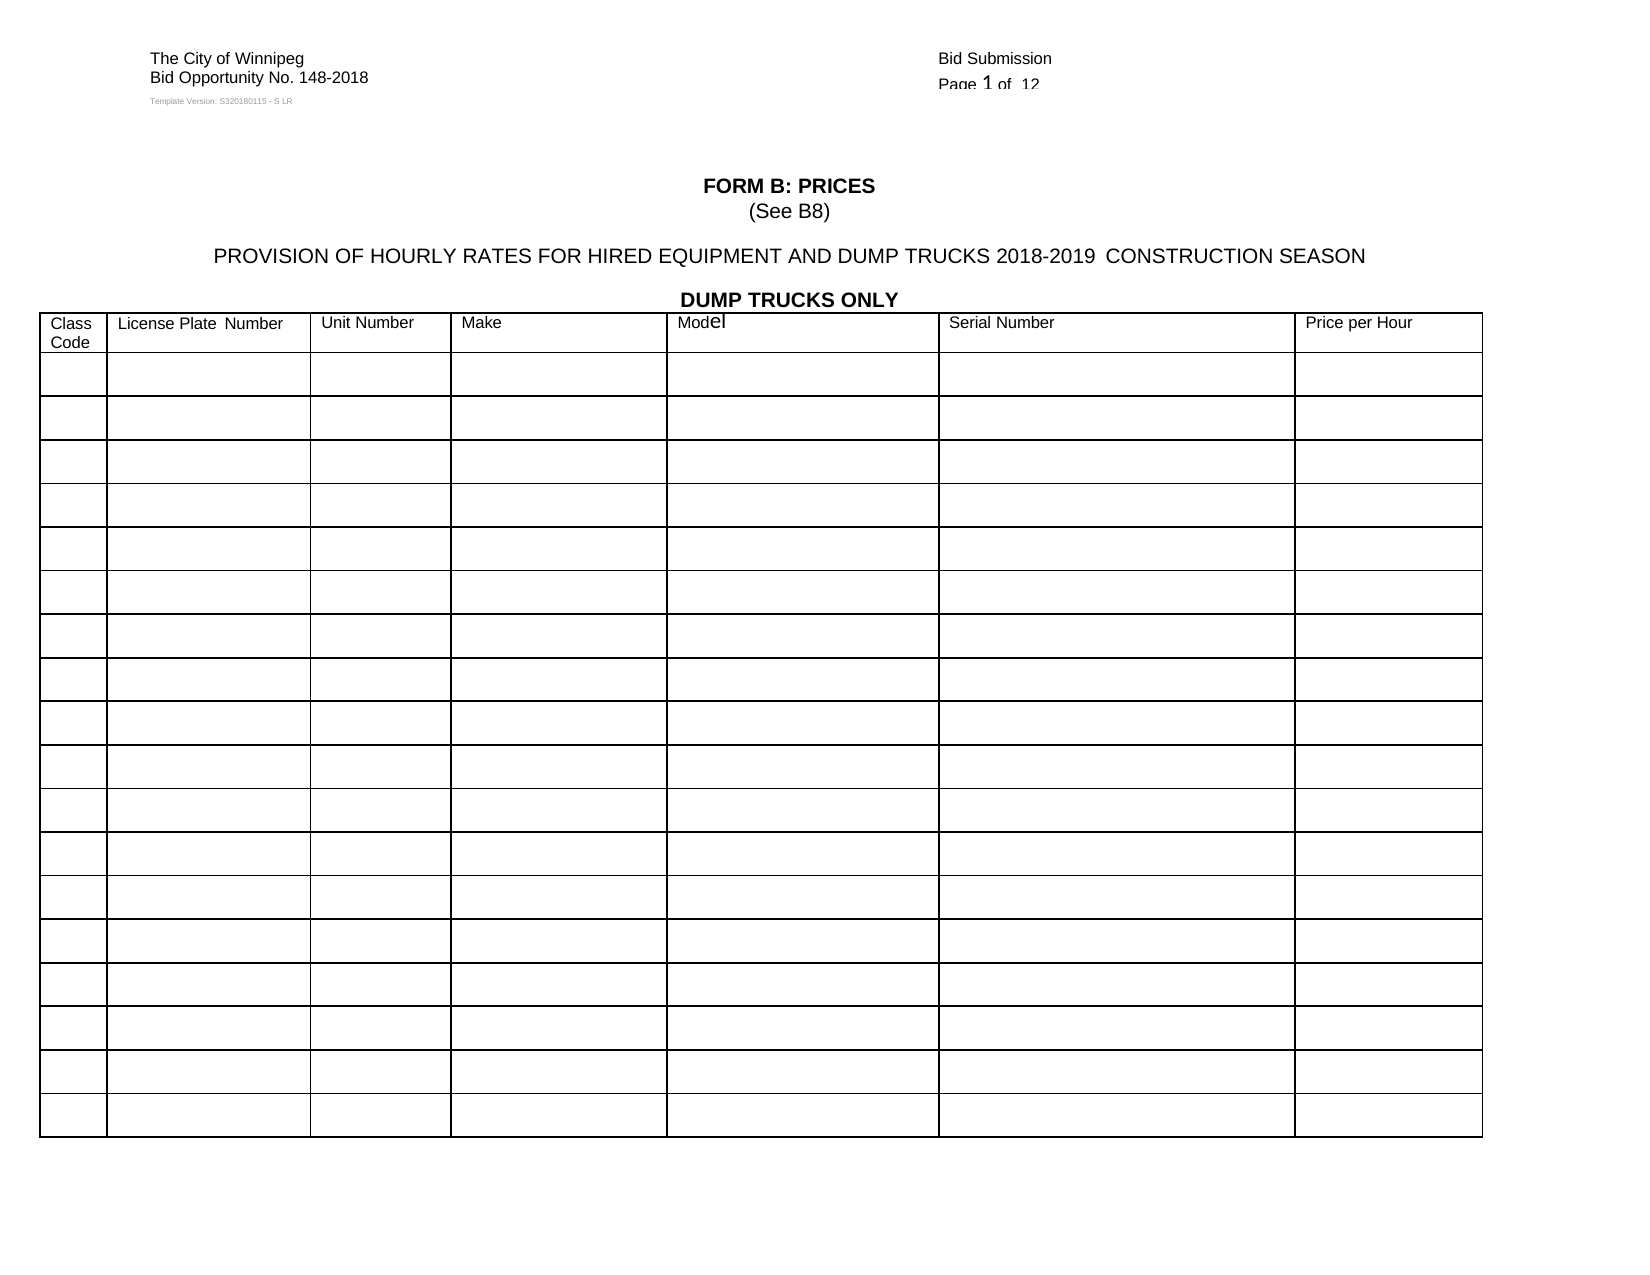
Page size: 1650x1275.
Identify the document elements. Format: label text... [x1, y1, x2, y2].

table_cell [41, 789, 106, 831]
table_cell [311, 789, 450, 831]
table_cell [668, 876, 938, 918]
table_cell [668, 746, 938, 787]
table_cell [940, 659, 1294, 700]
table_cell [452, 920, 666, 962]
table_cell [108, 441, 310, 482]
table_cell [940, 615, 1294, 657]
table_cell [311, 876, 450, 918]
table_cell [452, 746, 666, 787]
table_cell [41, 702, 106, 744]
table_cell [311, 353, 450, 395]
table_header Model [668, 314, 938, 352]
table_cell [940, 1094, 1294, 1136]
table_cell [41, 1051, 106, 1092]
table_cell [940, 1051, 1294, 1092]
table_cell [452, 964, 666, 1005]
table_cell [940, 441, 1294, 482]
table_cell [1296, 659, 1482, 700]
table_cell [940, 353, 1294, 395]
table_cell [452, 528, 666, 569]
table_cell [668, 484, 938, 526]
text (See B8) [107, 198, 1472, 222]
table_cell [311, 920, 450, 962]
table_cell [41, 397, 106, 439]
table_cell [41, 528, 106, 569]
text PROVISION OF HOURLY RATES FOR HIRED EQUIPMENT AND DUMP TRUCKS 2018-2019 CONSTRUCTION SEASON [107, 243, 1472, 267]
table_cell [940, 964, 1294, 1005]
table_cell [668, 528, 938, 569]
table_cell [311, 659, 450, 700]
table_cell [1296, 1007, 1482, 1049]
table_cell [1296, 571, 1482, 613]
table_header Unit Number [311, 314, 450, 352]
table_cell [41, 571, 106, 613]
table_cell [1296, 615, 1482, 657]
table_cell [452, 484, 666, 526]
table_cell [108, 746, 310, 787]
table_cell [1296, 397, 1482, 439]
table_cell [668, 789, 938, 831]
table_cell [668, 1051, 938, 1092]
table_cell [1296, 964, 1482, 1005]
table_cell [1296, 528, 1482, 569]
table_header Serial Number [940, 314, 1294, 352]
table_cell [41, 833, 106, 874]
table_cell [452, 702, 666, 744]
table_cell [311, 1051, 450, 1092]
table_cell [41, 1007, 106, 1049]
table_cell [452, 789, 666, 831]
table_cell [311, 441, 450, 482]
subtitle FORM B: PRICES [107, 174, 1472, 198]
table_cell [1296, 441, 1482, 482]
table_cell [108, 964, 310, 1005]
table_cell [452, 876, 666, 918]
table_cell [1296, 746, 1482, 787]
table_cell [311, 397, 450, 439]
table_cell [1296, 484, 1482, 526]
table_cell [940, 528, 1294, 569]
table_cell [452, 441, 666, 482]
table_cell [108, 1051, 310, 1092]
table_cell [452, 571, 666, 613]
table_cell [668, 964, 938, 1005]
table_cell [311, 1094, 450, 1136]
table_cell [41, 1094, 106, 1136]
table_cell [1296, 353, 1482, 395]
table_cell [668, 920, 938, 962]
table_cell [41, 746, 106, 787]
table_cell [108, 397, 310, 439]
table_cell [452, 353, 666, 395]
table_cell [41, 441, 106, 482]
table_cell [108, 659, 310, 700]
table_cell [1296, 920, 1482, 962]
table_cell [940, 833, 1294, 874]
table_cell [452, 397, 666, 439]
table_cell [668, 397, 938, 439]
table_cell [940, 571, 1294, 613]
table_cell [108, 702, 310, 744]
table_cell [311, 1007, 450, 1049]
table_cell [1296, 876, 1482, 918]
table_cell [668, 441, 938, 482]
table_cell [311, 571, 450, 613]
table_header Price per Hour [1296, 314, 1482, 352]
table_cell [41, 353, 106, 395]
table_cell [452, 833, 666, 874]
table_cell [311, 702, 450, 744]
table_cell [108, 528, 310, 569]
table_cell [940, 702, 1294, 744]
table_cell [108, 571, 310, 613]
table_cell [108, 1007, 310, 1049]
table_cell [1296, 833, 1482, 874]
table_cell [668, 1007, 938, 1049]
table_cell [108, 615, 310, 657]
table_cell [452, 1007, 666, 1049]
table_cell [108, 484, 310, 526]
table_cell [41, 659, 106, 700]
table_cell [940, 1007, 1294, 1049]
table_cell [668, 659, 938, 700]
table_cell [311, 746, 450, 787]
table_cell [940, 876, 1294, 918]
table_cell [1296, 702, 1482, 744]
table_cell [940, 789, 1294, 831]
table_cell [668, 833, 938, 874]
table_cell [940, 920, 1294, 962]
table_cell [452, 615, 666, 657]
table_cell [41, 484, 106, 526]
table_cell [452, 659, 666, 700]
table_cell [41, 615, 106, 657]
table_header License Plate Number [108, 314, 310, 352]
table_cell [108, 789, 310, 831]
table_cell [668, 615, 938, 657]
table_cell [311, 833, 450, 874]
table_cell [108, 920, 310, 962]
table_cell [668, 702, 938, 744]
table_cell [41, 920, 106, 962]
table_cell [311, 615, 450, 657]
table_cell [311, 484, 450, 526]
table_cell [108, 876, 310, 918]
table_cell [108, 833, 310, 874]
table_cell [1296, 1051, 1482, 1092]
table_cell [668, 571, 938, 613]
table_cell [940, 484, 1294, 526]
table_header Class Code [41, 314, 106, 352]
table_cell [1296, 789, 1482, 831]
table_cell [452, 1051, 666, 1092]
table_cell [668, 1094, 938, 1136]
table_cell [452, 1094, 666, 1136]
table_cell [311, 964, 450, 1005]
table_cell [311, 528, 450, 569]
table_header Make [452, 314, 666, 352]
subtitle DUMP TRUCKS ONLY [107, 288, 1472, 312]
table_cell [108, 353, 310, 395]
table_cell [1296, 1094, 1482, 1136]
table_cell [108, 1094, 310, 1136]
table_cell [41, 876, 106, 918]
table_cell [41, 964, 106, 1005]
table_cell [940, 746, 1294, 787]
table_cell [940, 397, 1294, 439]
table_cell [668, 353, 938, 395]
